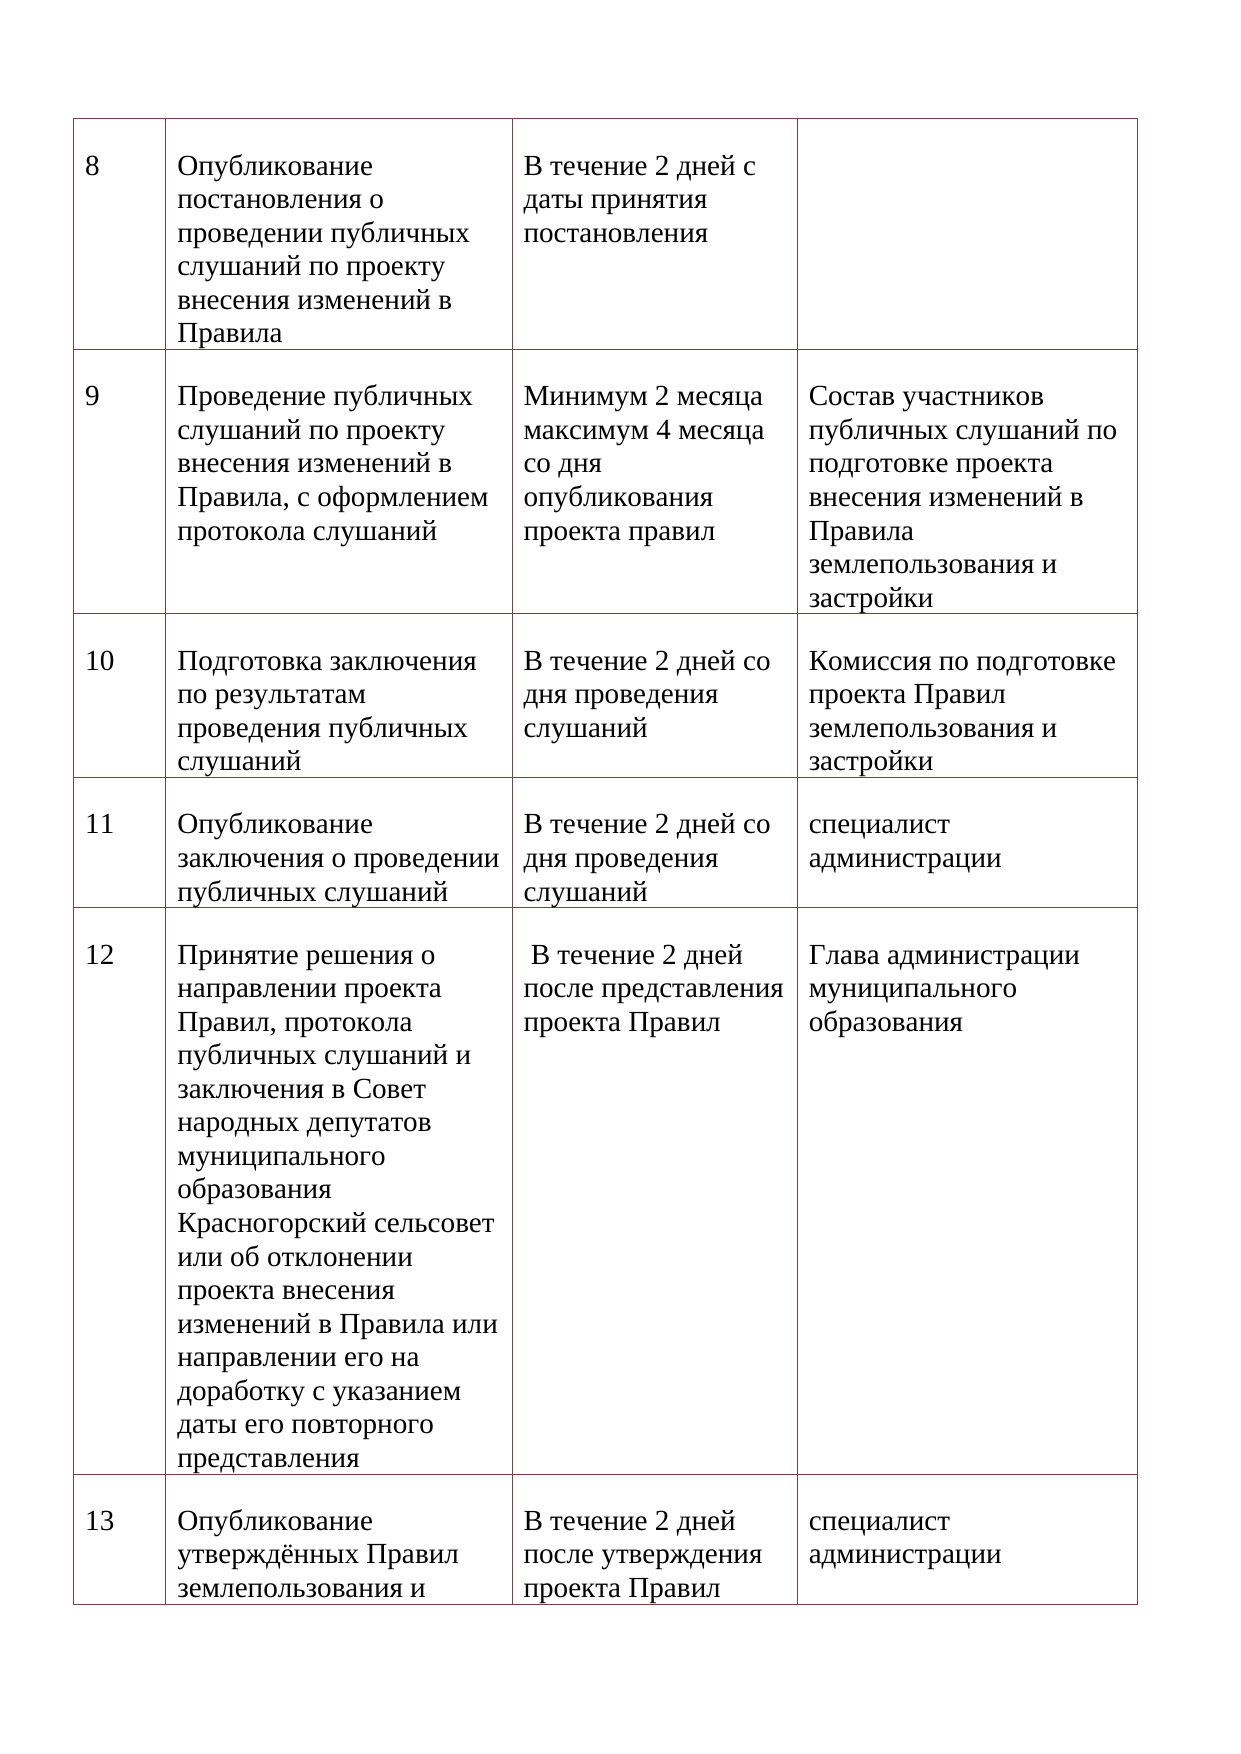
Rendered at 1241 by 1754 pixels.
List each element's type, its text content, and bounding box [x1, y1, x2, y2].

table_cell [513, 1475, 797, 1604]
table_cell 13 [74, 1475, 165, 1604]
table_cell В течение 2 дней после представления проекта Правил [513, 908, 797, 1473]
table_cell В течение 2 дней с даты принятия постановления [513, 119, 797, 349]
table_cell Глава администрации муниципального образования [798, 908, 1137, 1473]
table_cell специалист администрации [798, 778, 1137, 907]
table_cell 9 [74, 350, 165, 613]
table_cell Подготовка заключения по результатам проведения публичных слушаний [166, 614, 512, 777]
table_cell Опубликование постановления о проведении публичных слушаний по проекту внесения изменений в Правила [166, 119, 512, 349]
table_cell 10 [74, 614, 165, 777]
table_cell [798, 119, 1137, 349]
table_cell В течение 2 дней со дня проведения слушаний [513, 778, 797, 907]
table_cell В течение 2 дней со дня проведения слушаний [513, 614, 797, 777]
table_cell Состав участников публичных слушаний по подготовке проекта внесения изменений в Правила землепользования и застройки [798, 350, 1137, 613]
table_cell Проведение публичных слушаний по проекту внесения изменений в Правила, с оформлением протокола слушаний [166, 350, 512, 613]
table_cell 11 [74, 778, 165, 907]
table_cell 12 [74, 908, 165, 1473]
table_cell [798, 1475, 1137, 1604]
table_cell Комиссия по подготовке проекта Правил землепользования и застройки [798, 614, 1137, 777]
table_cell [166, 1475, 512, 1604]
table_cell Опубликование заключения о проведении публичных слушаний [166, 778, 512, 907]
table_cell 8 [74, 119, 165, 349]
table_cell Принятие решения о направлении проекта Правил, протокола публичных слушаний и заключения в Совет народных депутатов муниципального образования Красногорский сельсовет или об отклонении проекта внесения изменений в Правила или направлении его на доработку с указанием даты его повторного представления [166, 908, 512, 1473]
table_cell Минимум 2 месяца максимум 4 месяца со дня опубликования проекта правил [513, 350, 797, 613]
